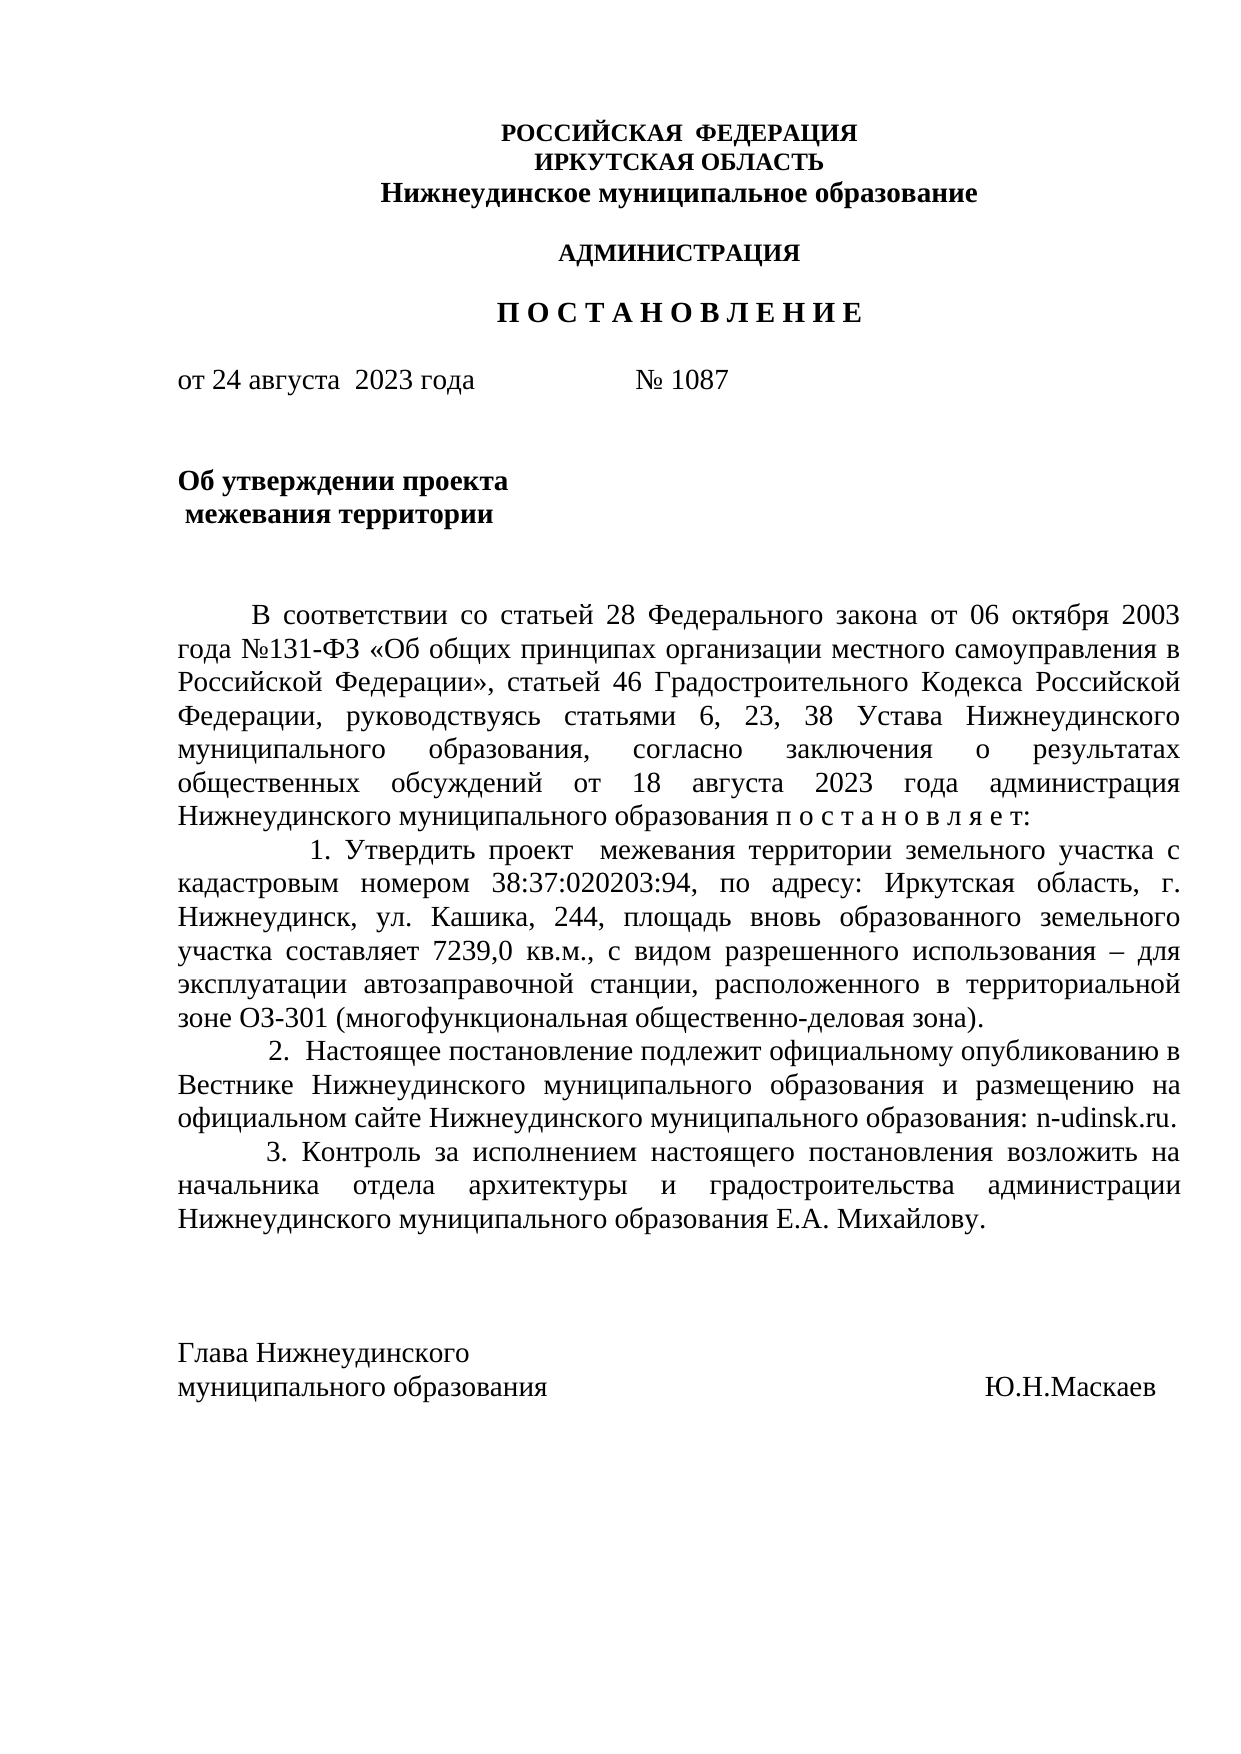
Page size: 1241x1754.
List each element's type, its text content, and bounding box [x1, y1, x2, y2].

text 3. Контроль за исполнением настоящего постановления возложить на начальника отдела архитектуры и градостроительства администрации Нижнеудинского муниципального образования Е.А. Михайлову. [177, 1134, 1181, 1234]
text В соответствии со статьей 28 Федерального закона от 06 октября 2003 года №131-ФЗ «Об общих принципах организации местного самоуправления в Российской Федерации», статьей 46 Градостроительного Кодекса Российской Федерации, руководствуясь статьями 6, 23, 38 Устава Нижнеудинского муниципального образования, согласно заключения о результатах общественных обсуждений от 18 августа 2023 года администрация Нижнеудинского муниципального образования п о с т а н о в л я е т: [177, 597, 1181, 832]
text Об утверждении проекта [177, 463, 1181, 497]
text межевания территории [177, 497, 1181, 530]
text Нижнеудинское муниципальное образование [177, 176, 1181, 209]
text 1. Утвердить проект межевания территории земельного участка с кадастровым номером 38:37:020203:94, по адресу: Иркутская область, г. Нижнеудинск, ул. Кашика, 244, площадь вновь образованного земельного участка составляет 7239,0 кв.м., с видом разрешенного использования – для эксплуатации автозаправочной станции, расположенного в территориальной зоне ОЗ-301 (многофункциональная общественно-деловая зона). [177, 832, 1181, 1033]
text 2. Настоящее постановление подлежит официальному опубликованию в Вестнике Нижнеудинского муниципального образования и размещению на официальном сайте Нижнеудинского муниципального образования: n-udinsk.ru. [177, 1033, 1181, 1134]
text Глава Нижнеудинского [177, 1335, 1181, 1369]
title РОССИЙСКАЯ ФЕДЕРАЦИЯ [177, 118, 1181, 147]
text от 24 августа 2023 года № 1087 [177, 362, 1181, 396]
text муниципального образования Ю.Н.Маскаев [177, 1369, 1181, 1402]
text ИРКУТСКАЯ ОБЛАСТЬ [177, 147, 1181, 176]
text АДМИНИСТРАЦИЯ [177, 238, 1181, 267]
text П О С Т А Н О В Л Е Н И Е [177, 295, 1181, 329]
